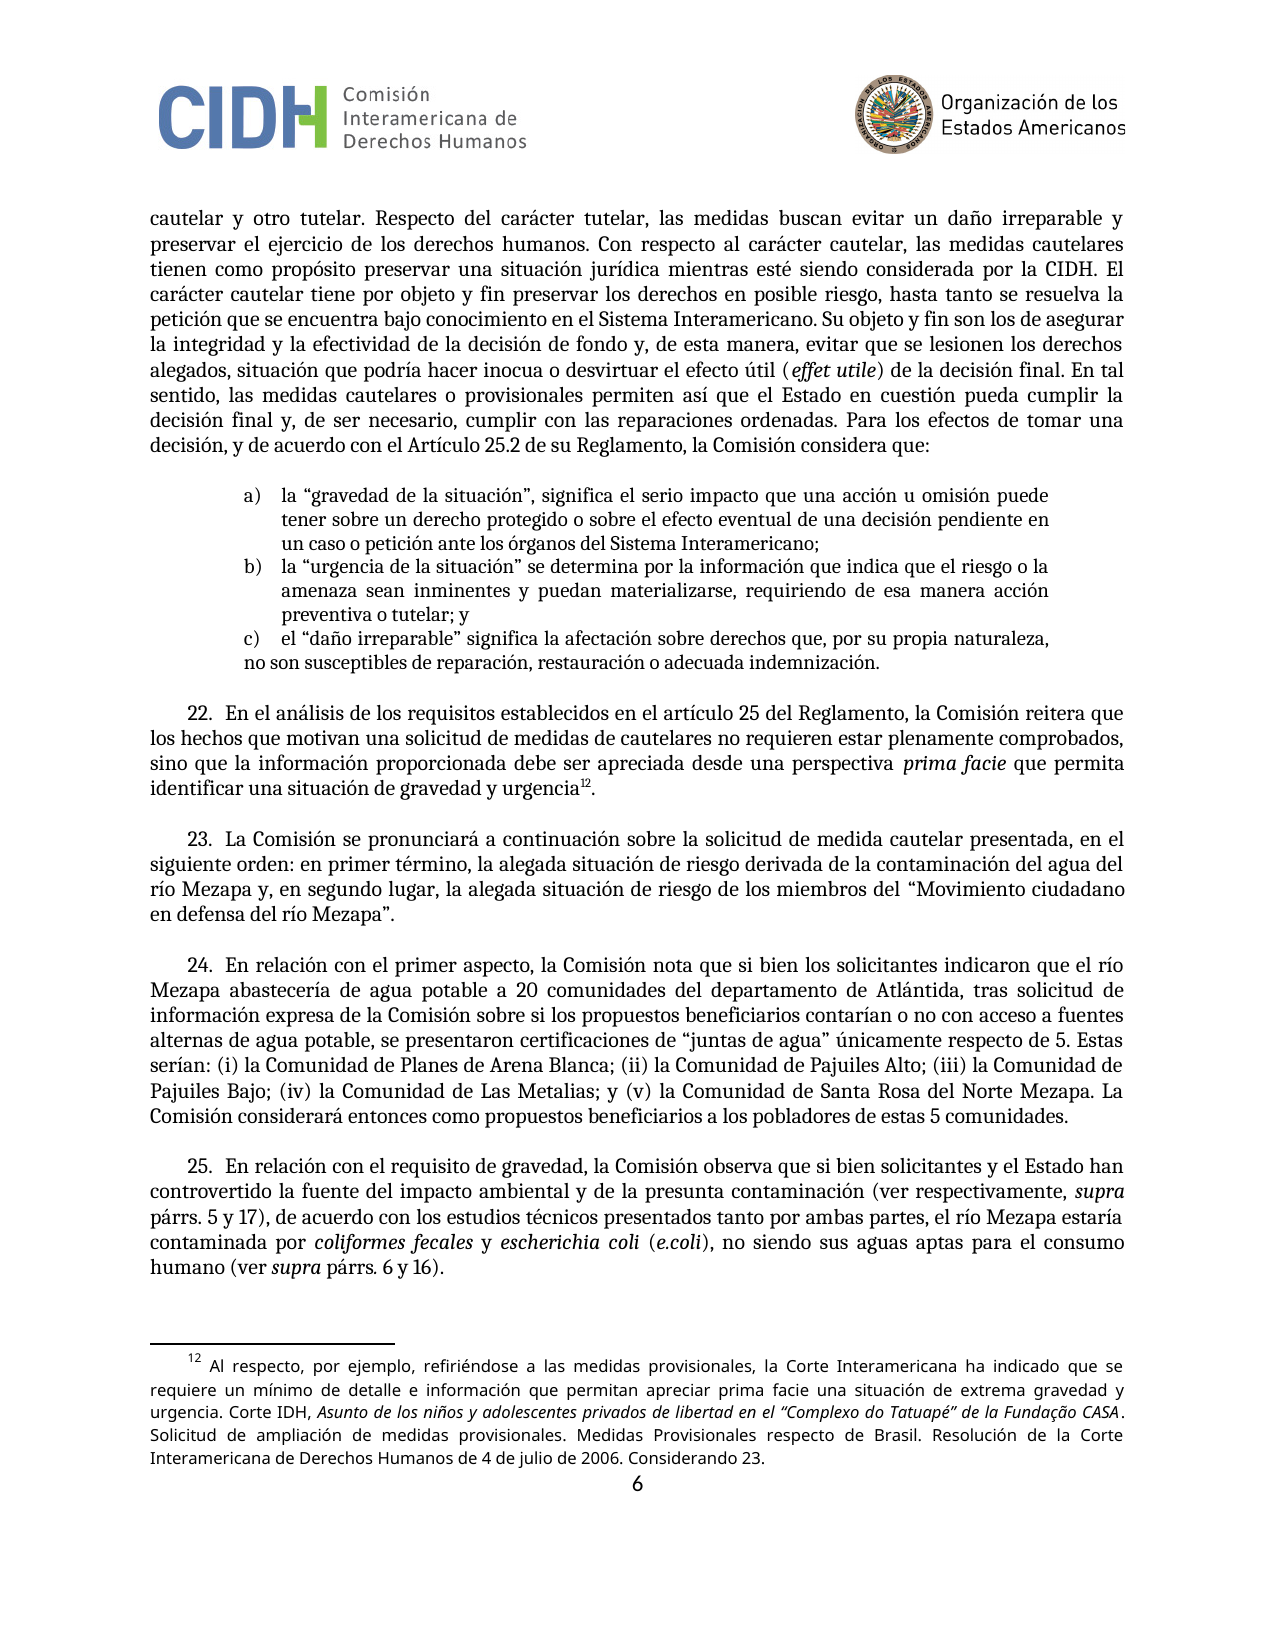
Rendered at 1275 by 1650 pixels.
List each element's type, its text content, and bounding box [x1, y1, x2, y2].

picture [150, 78, 536, 154]
list En relación con el requisito de gravedad, la Comisión observa que si bien solicitantes y el Estado han controvertido la fuente del impacto ambiental y de la presunta contaminación (ver respectivamente, supra párrs. 5 y 17), de acuerdo con los estudios técnicos presentados tanto por ambas partes, el río Mezapa estaría contaminada por coliformes fecales y escherichia coli (e.coli), no siendo sus aguas aptas para el consumo humano (ver supra párrs. 6 y 16). [150, 1154, 1125, 1280]
list La Comisión y la Corte Interamericana de Derechos Humanos (en adelante “la Corte Interamericana”) han establecido de manera reiterada que las medidas cautelares y provisionales tienen un doble carácter, uno cautelar y otro tutelar. Respecto del carácter tutelar, las medidas buscan evitar un daño irreparable y preservar el ejercicio de los derechos humanos. Con respecto al carácter cautelar, las medidas cautelares tienen como propósito preservar una situación jurídica mientras esté siendo considerada por la CIDH. El carácter cautelar tiene por objeto y fin preservar los derechos en posible riesgo, hasta tanto se resuelva la petición que se encuentra bajo conocimiento en el Sistema Interamericano. Su objeto y fin son los de asegurar la integridad y la efectividad de la decisión de fondo y, de esta manera, evitar que se lesionen los derechos alegados, situación que podría hacer inocua o desvirtuar el efecto útil (effet utile) de la decisión final. En tal sentido, las medidas cautelares o provisionales permiten así que el Estado en cuestión pueda cumplir la decisión final y, de ser necesario, cumplir con las reparaciones ordenadas. Para los efectos de tomar una decisión, y de acuerdo con el Artículo 25.2 de su Reglamento, la Comisión considera que: [150, 206, 1125, 458]
list la “gravedad de la situación”, significa el serio impacto que una acción u omisión puede tener sobre un derecho protegido o sobre el efecto eventual de una decisión pendiente en un caso o petición ante los órganos del Sistema Interamericano; [244, 483, 1050, 555]
list La Comisión se pronunciará a continuación sobre la solicitud de medida cautelar presentada, en el siguiente orden: en primer término, la alegada situación de riesgo derivada de la contaminación del agua del río Mezapa y, en segundo lugar, la alegada situación de riesgo de los miembros del “Movimiento ciudadano en defensa del río Mezapa”. [150, 826, 1125, 927]
list En relación con el primer aspecto, la Comisión nota que si bien los solicitantes indicaron que el río Mezapa abastecería de agua potable a 20 comunidades del departamento de Atlántida, tras solicitud de información expresa de la Comisión sobre si los propuestos beneficiarios contarían o no con acceso a fuentes alternas de agua potable, se presentaron certificaciones de “juntas de agua” únicamente respecto de 5. Estas serían: (i) la Comunidad de Planes de Arena Blanca; (ii) la Comunidad de Pajuiles Alto; (iii) la Comunidad de Pajuiles Bajo; (iv) la Comunidad de Las Metalias; y (v) la Comunidad de Santa Rosa del Norte Mezapa. La Comisión considerará entonces como propuestos beneficiarios a los pobladores de estas 5 comunidades. [150, 952, 1125, 1129]
list la “urgencia de la situación” se determina por la información que indica que el riesgo o la amenaza sean inminentes y puedan materializarse, requiriendo de esa manera acción preventiva o tutelar; y [244, 555, 1050, 627]
picture [855, 75, 1125, 154]
list el “daño irreparable” significa la afectación sobre derechos que, por su propia naturaleza, no son susceptibles de reparación, restauración o adecuada indemnización. [244, 627, 1050, 675]
list En el análisis de los requisitos establecidos en el artículo 25 del Reglamento, la Comisión reitera que los hechos que motivan una solicitud de medidas de cautelares no requieren estar plenamente comprobados, sino que la información proporcionada debe ser apreciada desde una perspectiva prima facie que permita identificar una situación de gravedad y urgencia. [150, 700, 1125, 801]
